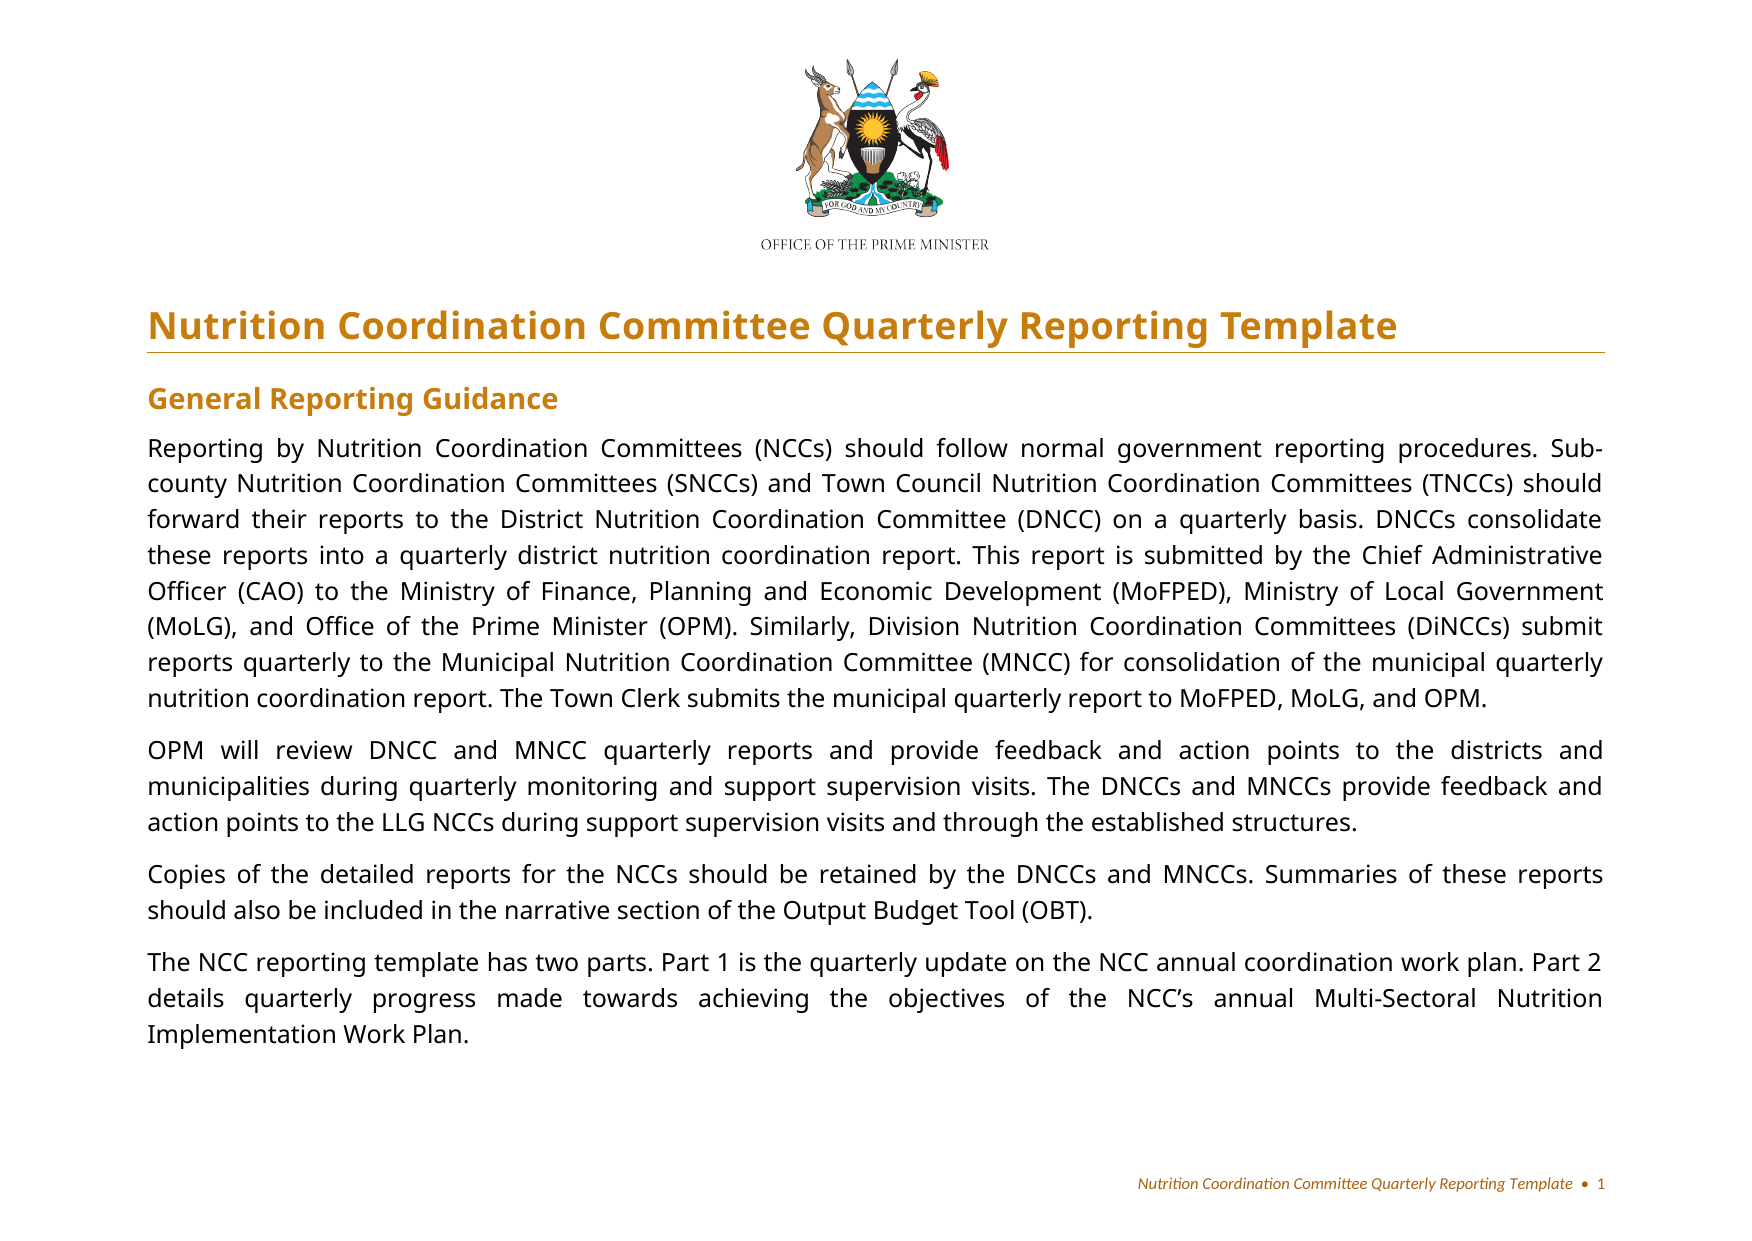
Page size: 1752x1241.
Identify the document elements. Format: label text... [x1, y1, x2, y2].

text OPM will review DNCC and MNCC quarterly reports and provide feedback and action points to the districts and municipalities during quarterly monitoring and support supervision visits. The DNCCs and MNCCs provide feedback and action points to the LLG NCCs during support supervision visits and through the established structures. [147, 733, 1605, 838]
text Reporting by Nutrition Coordination Committees (NCCs) should follow normal government reporting procedures. Sub-county Nutrition Coordination Committees (SNCCs) and Town Council Nutrition Coordination Committees (TNCCs) should forward their reports to the District Nutrition Coordination Committee (DNCC) on a quarterly basis. DNCCs consolidate these reports into a quarterly district nutrition coordination report. This report is submitted by the Chief Administrative Officer (CAO) to the Ministry of Finance, Planning and Economic Development (MoFPED), Ministry of Local Government (MoLG), and Office of the Prime Minister (OPM). Similarly, Division Nutrition Coordination Committees (DiNCCs) submit reports quarterly to the Municipal Nutrition Coordination Committee (MNCC) for consolidation of the municipal quarterly nutrition coordination report. The Town Clerk submits the municipal quarterly report to MoFPED, MoLG, and OPM. [147, 430, 1605, 714]
text Copies of the detailed reports for the NCCs should be retained by the DNCCs and MNCCs. Summaries of these reports should also be included in the narrative section of the Output Budget Tool (OBT). [147, 857, 1605, 927]
subtitle Nutrition Coordination Committee Quarterly Reporting Template [147, 299, 1605, 352]
text General Reporting Guidance [147, 378, 1605, 418]
picture [758, 55, 993, 253]
text The NCC reporting template has two parts. Part 1 is the quarterly update on the NCC annual coordination work plan. Part 2 details quarterly progress made towards achieving the objectives of the NCC’s annual Multi-Sectoral Nutrition Implementation Work Plan. [147, 945, 1605, 1050]
